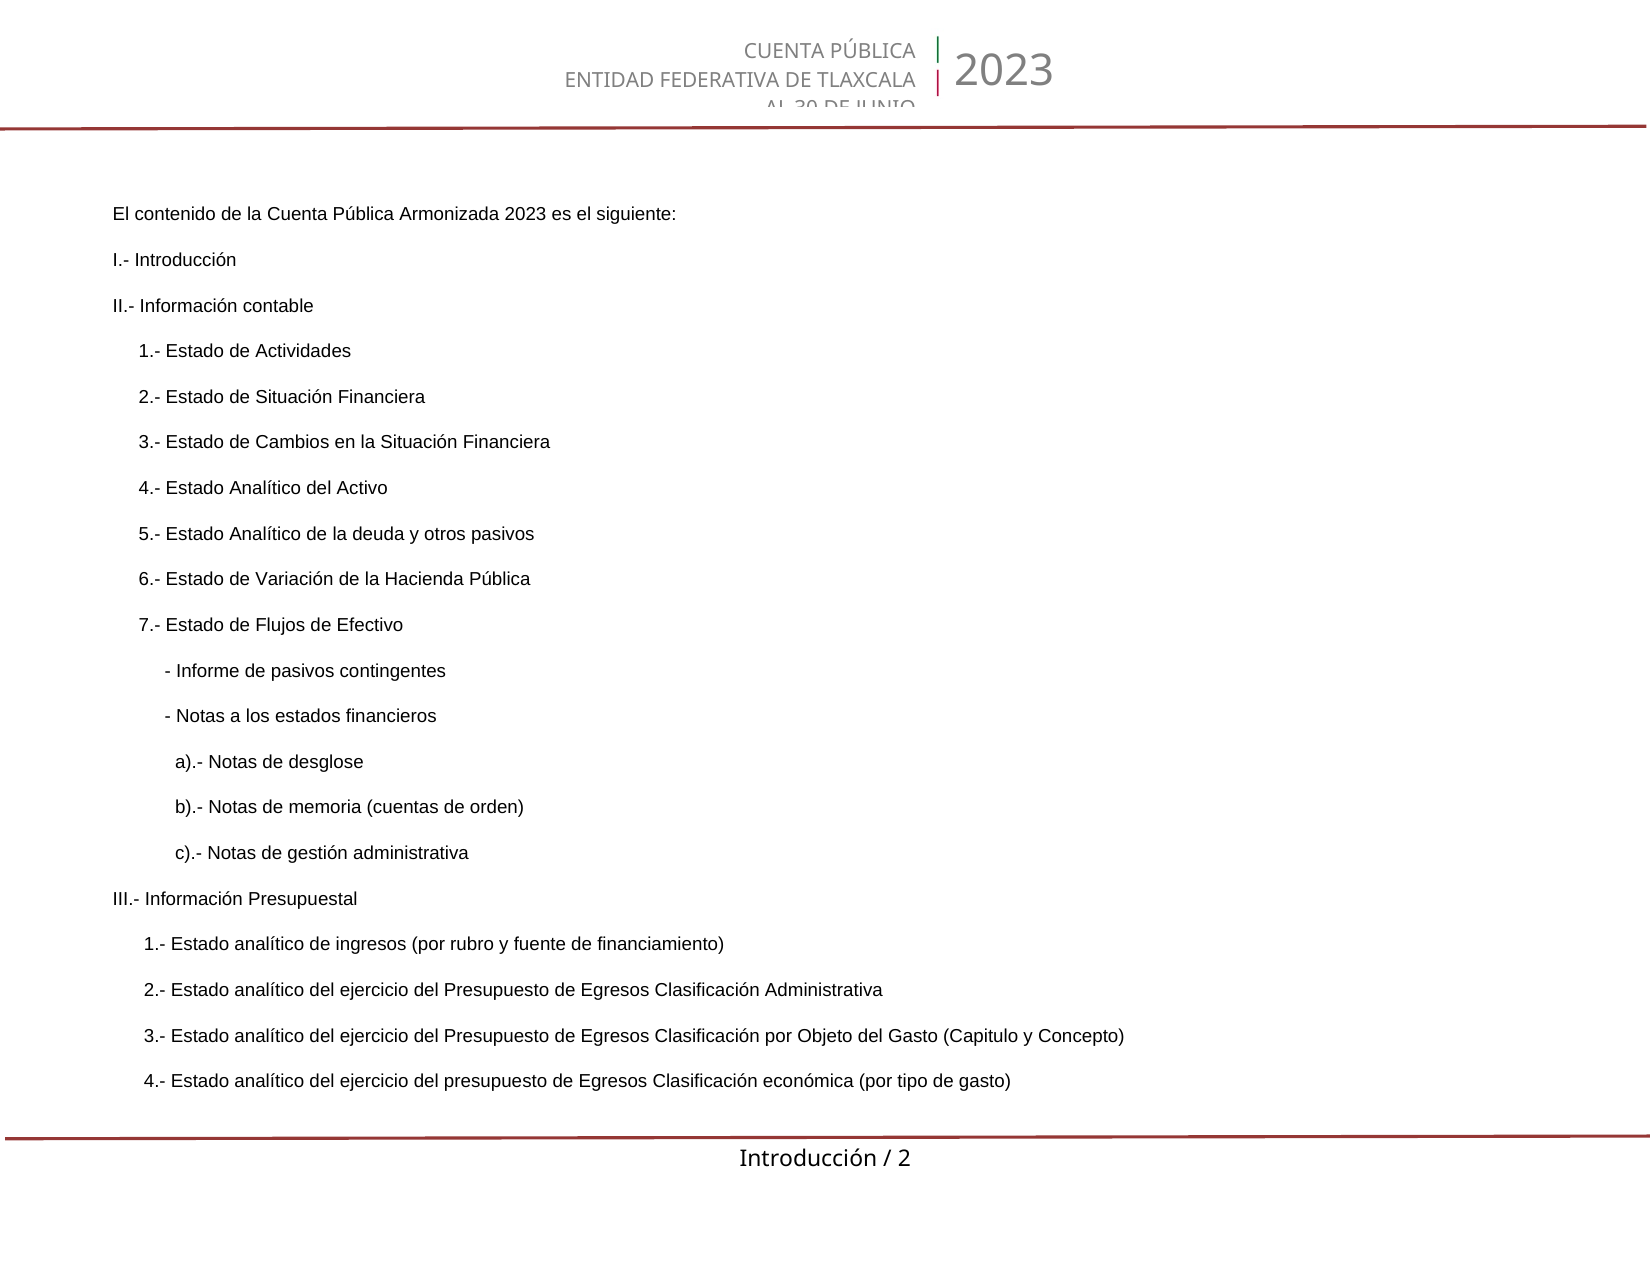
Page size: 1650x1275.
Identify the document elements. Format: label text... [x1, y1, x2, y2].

text 6.- Estado de Variación de la Hacienda Pública [112, 568, 1537, 590]
text El contenido de la Cuenta Pública Armonizada 2023 es el siguiente: [112, 203, 1537, 225]
text 4.- Estado analítico del ejercicio del presupuesto de Egresos Clasificación económica (por tipo de gasto) [112, 1070, 1537, 1092]
text a).- Notas de desglose [112, 751, 1537, 772]
text III.- Información Presupuestal [112, 887, 1537, 909]
picture [930, 28, 951, 99]
text 3.- Estado analítico del ejercicio del Presupuesto de Egresos Clasificación por Objeto del Gasto (Capitulo y Concepto) [112, 1024, 1537, 1046]
text 3.- Estado de Cambios en la Situación Financiera [112, 431, 1537, 453]
text - Informe de pasivos contingentes [112, 659, 1537, 681]
text 2.- Estado analítico del ejercicio del Presupuesto de Egresos Clasificación Administrativa [112, 979, 1537, 1000]
text II.- Información contable [112, 294, 1537, 316]
text b).- Notas de memoria (cuentas de orden) [112, 796, 1537, 818]
text 4.- Estado Analítico del Activo [112, 477, 1537, 498]
text - Notas a los estados financieros [112, 705, 1537, 727]
text 2.- Estado de Situación Financiera [112, 386, 1537, 407]
text 7.- Estado de Flujos de Efectivo [112, 614, 1537, 635]
text 1.- Estado de Actividades [112, 340, 1537, 362]
text c).- Notas de gestión administrativa [112, 842, 1537, 863]
text 1.- Estado analítico de ingresos (por rubro y fuente de financiamiento) [112, 933, 1537, 955]
text 5.- Estado Analítico de la deuda y otros pasivos [112, 522, 1537, 544]
text I.- Introducción [112, 249, 1537, 270]
